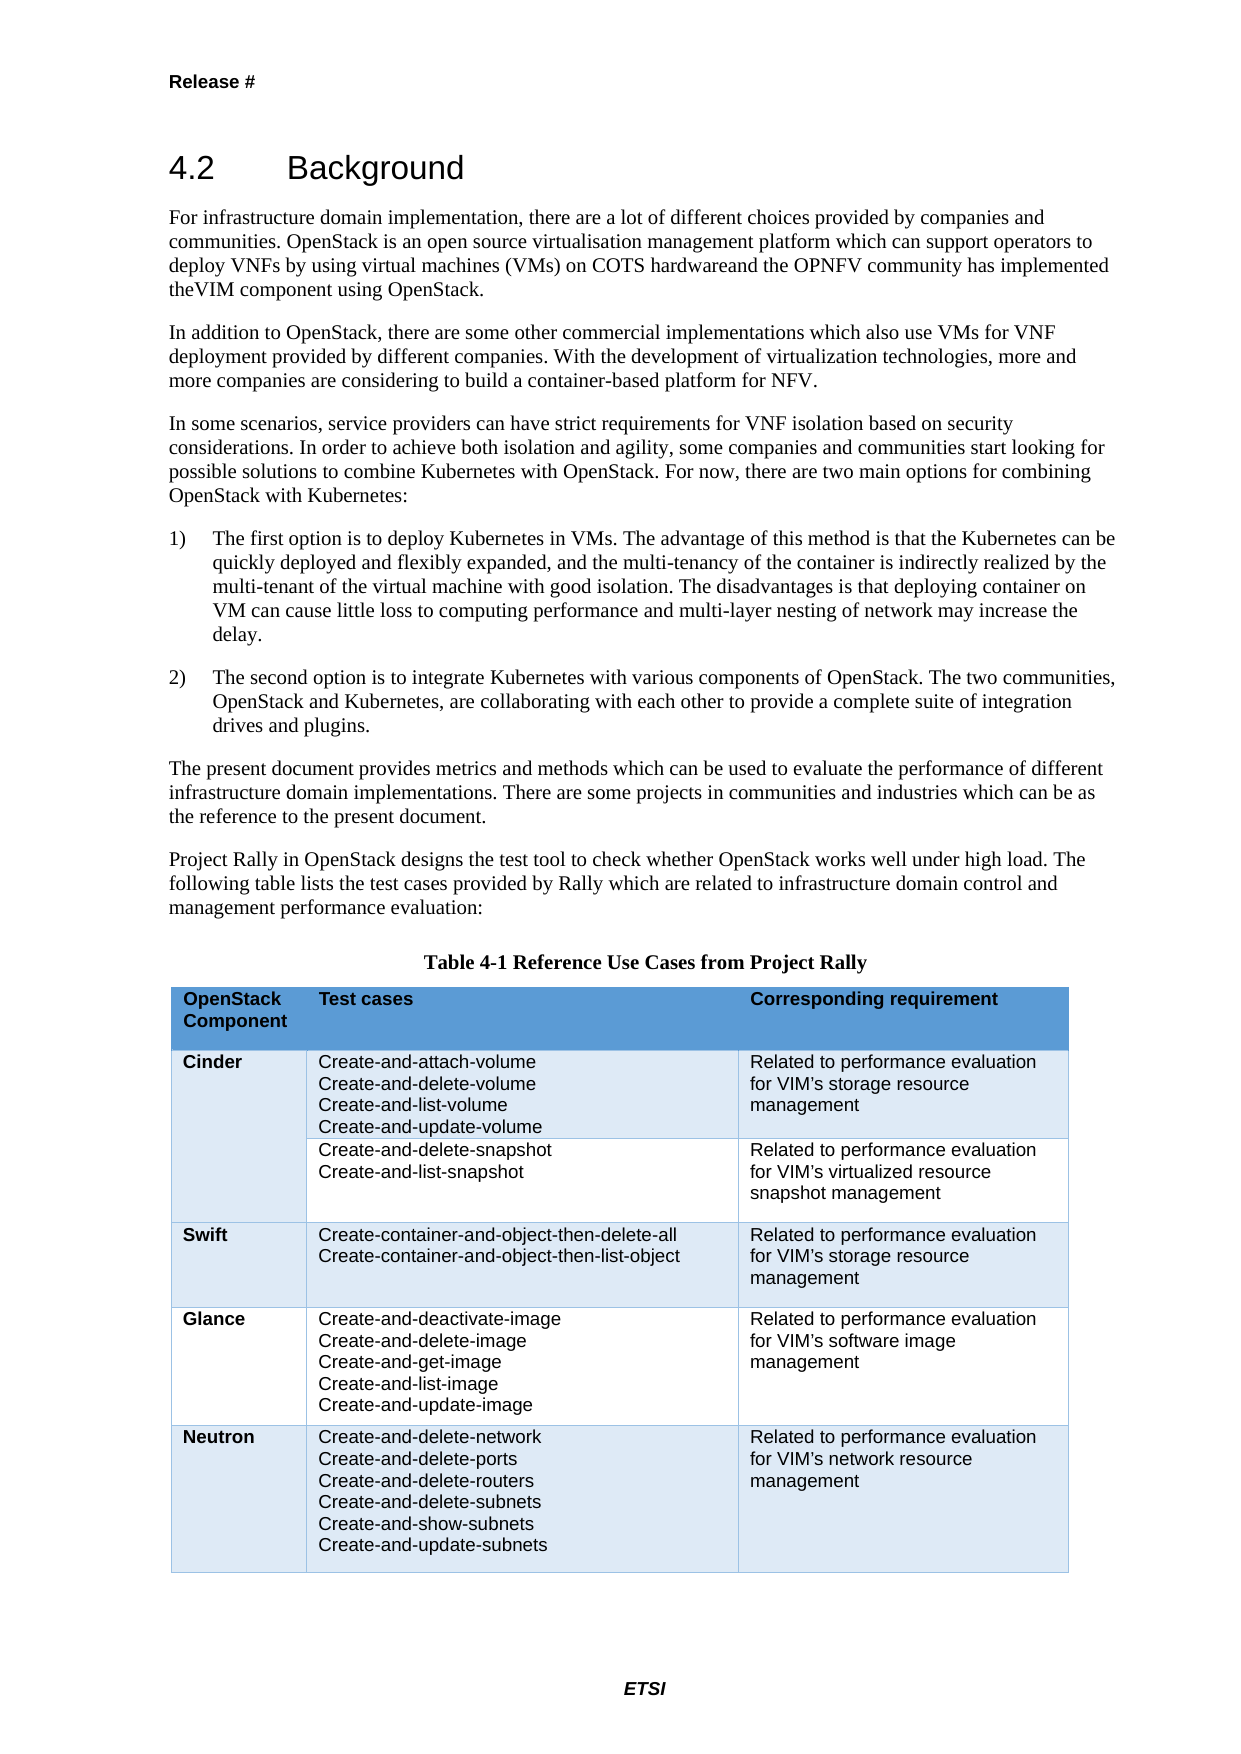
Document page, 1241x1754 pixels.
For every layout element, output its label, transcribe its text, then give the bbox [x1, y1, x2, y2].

table_cell Create-and-deactivate-image Create-and-delete-image Create-and-get-image Create-and-list-image Create-and-update-image [307, 1308, 738, 1425]
table_cell Related to performance evaluation for VIM’s storage resource management [739, 1051, 1068, 1138]
table_cell Related to performance evaluation for VIM’s network resource management [739, 1426, 1068, 1572]
table_cell Related to performance evaluation for VIM’s storage resource management [739, 1223, 1068, 1307]
text For infrastructure domain implementation, there are a lot of different choices provided by companies and communities. OpenStack is an open source virtualisation management platform which can support operators to deploy VNFs by using virtual machines (VMs) on COTS hardwareand the OPNFV community has implemented theVIM component using OpenStack. [168, 205, 1122, 301]
table_header OpenStack Component [172, 988, 307, 1050]
text Project Rally in OpenStack designs the test tool to check whether OpenStack works well under high load. The following table lists the test cases provided by Rally which are related to infrastructure domain control and management performance evaluation: [168, 847, 1122, 919]
list The first option is to deploy Kubernetes in VMs. The advantage of this method is that the Kubernetes can be quickly deployed and flexibly expanded, and the multi-tenancy of the container is indirectly realized by the multi-tenant of the virtual machine with good isolation. The disadvantages is that deploying container on VM can cause little loss to computing performance and multi-layer nesting of network may increase the delay. [168, 526, 1122, 646]
table_cell Neutron [172, 1426, 306, 1572]
table_cell Create-and-attach-volume Create-and-delete-volume Create-and-list-volume Create-and-update-volume [307, 1051, 738, 1138]
table_cell Create-and-delete-network Create-and-delete-ports Create-and-delete-routers Create-and-delete-subnets Create-and-show-subnets Create-and-update-subnets [307, 1426, 738, 1572]
table_cell Related to performance evaluation for VIM’s virtualized resource snapshot management [739, 1139, 1068, 1222]
table_cell Related to performance evaluation for VIM’s software image management [739, 1308, 1068, 1425]
table_header Corresponding requirement [739, 988, 1068, 1050]
table_header Test cases [308, 988, 738, 1050]
table_cell Cinder [172, 1051, 306, 1222]
table_cell Glance [172, 1308, 306, 1425]
text In addition to OpenStack, there are some other commercial implementations which also use VMs for VNF deployment provided by different companies. With the development of virtualization technologies, more and more companies are considering to build a container-based platform for NFV. [168, 320, 1122, 392]
subtitle 4.2 Background [168, 148, 1122, 186]
table_cell Create-container-and-object-then-delete-all Create-container-and-object-then-list-object [307, 1223, 738, 1307]
text In some scenarios, service providers can have strict requirements for VNF isolation based on security considerations. In order to achieve both isolation and agility, some companies and communities start looking for possible solutions to combine Kubernetes with OpenStack. For now, there are two main options for combining OpenStack with Kubernetes: [168, 411, 1122, 507]
text Table 4-1 Reference Use Cases from Project Rally [168, 950, 1122, 974]
table_cell Swift [172, 1223, 306, 1307]
list The second option is to integrate Kubernetes with various components of OpenStack. The two communities, OpenStack and Kubernetes, are collaborating with each other to provide a complete suite of integration drives and plugins. [168, 665, 1122, 737]
table_cell Create-and-delete-snapshot Create-and-list-snapshot [307, 1139, 738, 1222]
text The present document provides metrics and methods which can be used to evaluate the performance of different infrastructure domain implementations. There are some projects in communities and industries which can be as the reference to the present document. [168, 756, 1122, 828]
